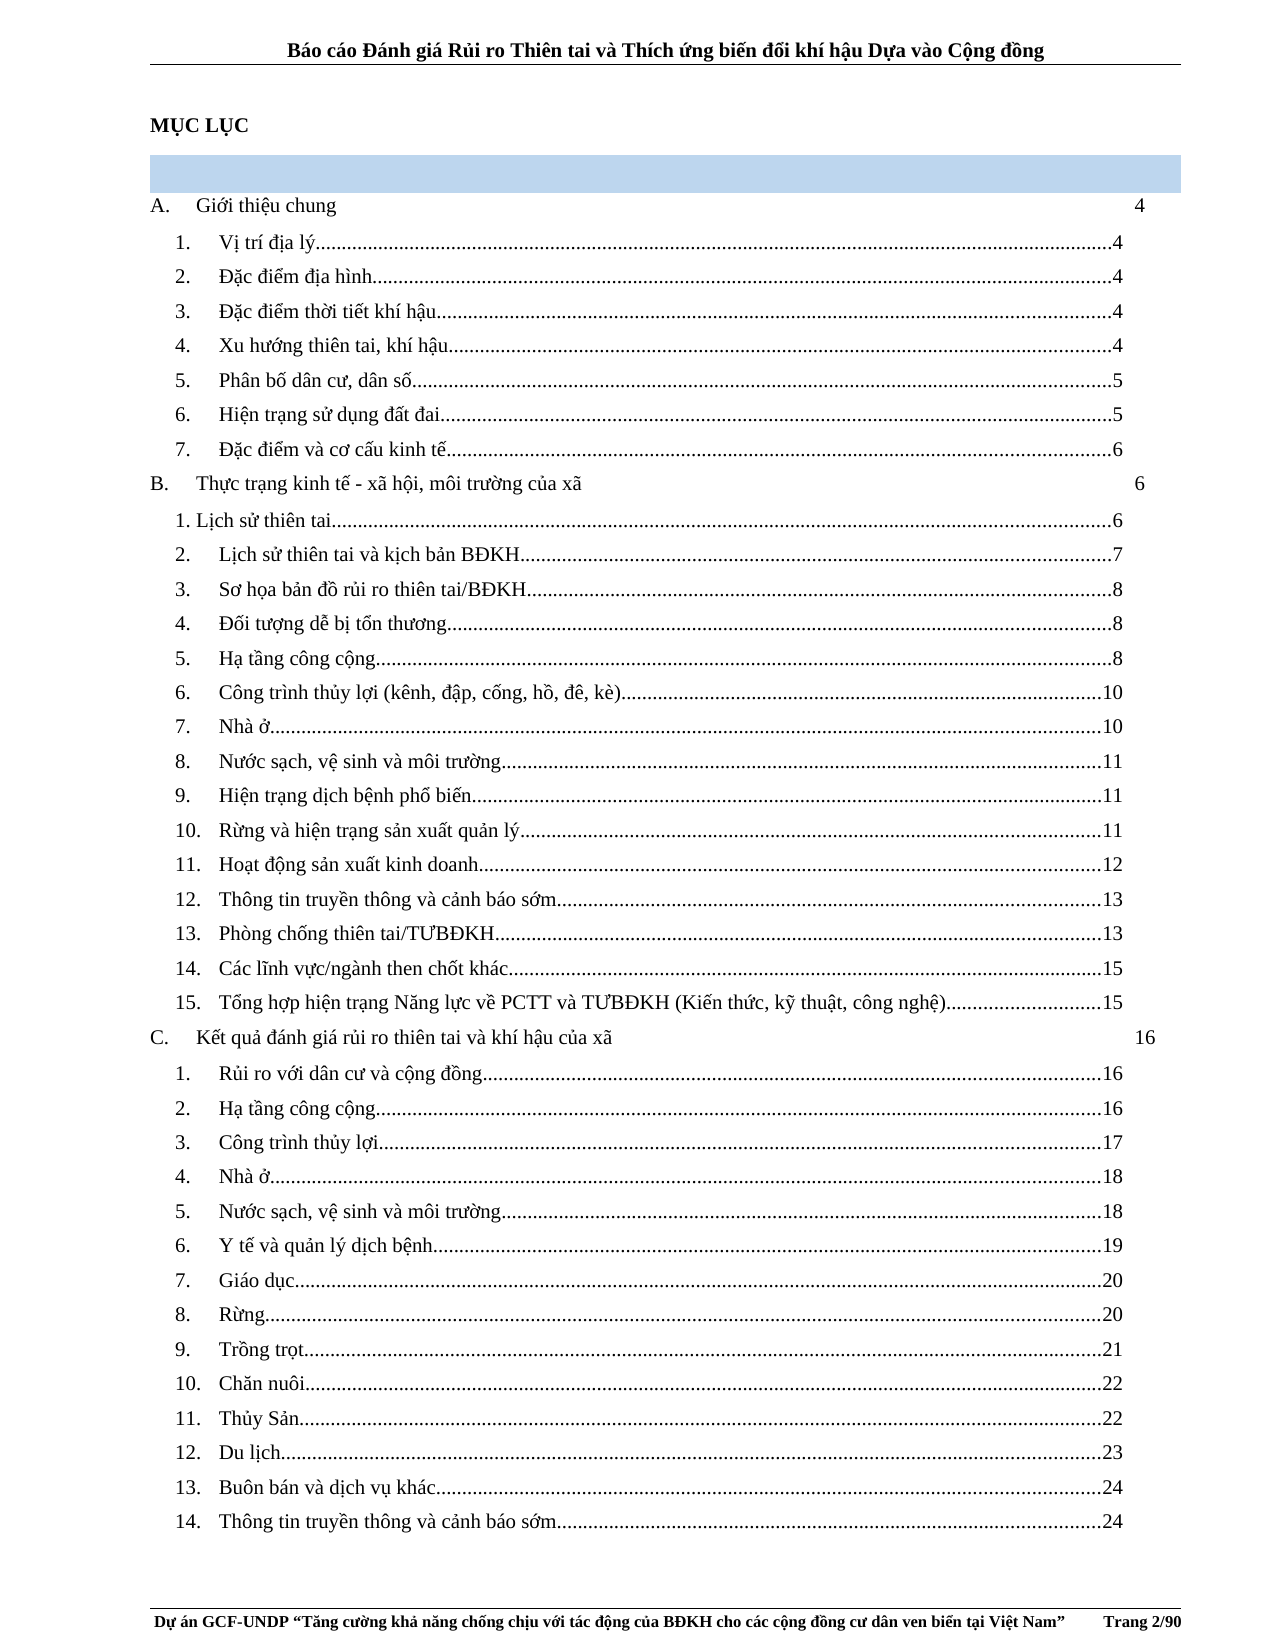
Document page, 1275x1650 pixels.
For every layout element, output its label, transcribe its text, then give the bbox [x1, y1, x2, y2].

text MỤC LỤC [150, 112, 1181, 137]
